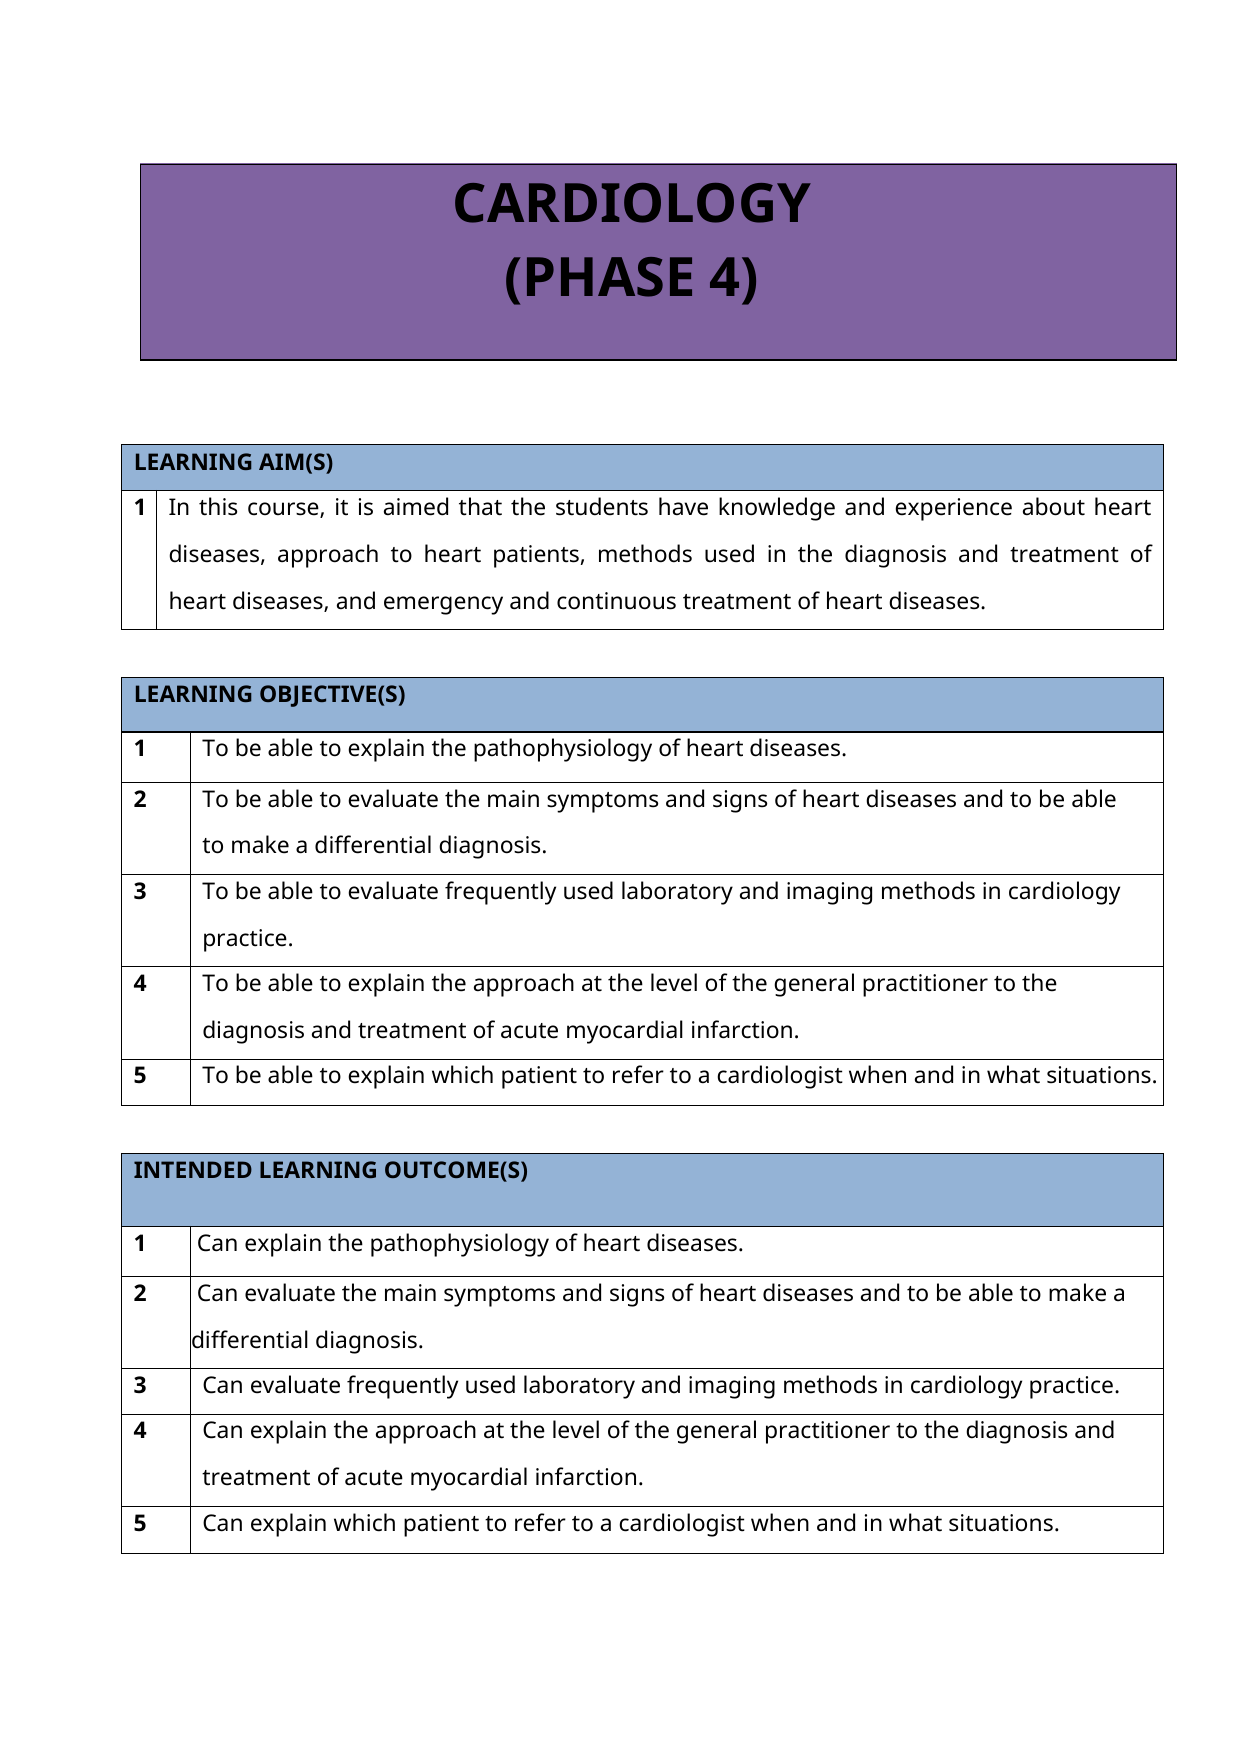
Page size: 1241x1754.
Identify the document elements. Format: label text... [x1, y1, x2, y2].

table_header LEARNING AIM(S) [122, 445, 1163, 490]
table_cell Can evaluate the main symptoms and signs of heart diseases and to be able to make a differential diagnosis. [191, 1277, 1163, 1368]
table_cell To be able to explain the pathophysiology of heart diseases. [191, 733, 1163, 782]
table_cell In this course, it is aimed that the students have knowledge and experience about heart diseases, approach to heart patients, methods used in the diagnosis and treatment of heart diseases, and emergency and continuous treatment of heart diseases. [157, 491, 1163, 629]
table_cell 2 [122, 783, 190, 874]
table_cell 3 [122, 1369, 190, 1413]
table_cell To be able to explain the approach at the level of the general practitioner to the diagnosis and treatment of acute myocardial infarction. [191, 967, 1163, 1058]
table_cell 1 [122, 733, 190, 782]
table_header LEARNING OBJECTIVE(S) [122, 678, 1163, 731]
table_cell Can evaluate frequently used laboratory and imaging methods in cardiology practice. [191, 1369, 1163, 1413]
table_cell 5 [122, 1507, 190, 1553]
table_cell Can explain which patient to refer to a cardiologist when and in what situations. [191, 1507, 1163, 1553]
table_cell To be able to evaluate the main symptoms and signs of heart diseases and to be able to make a differential diagnosis. [191, 783, 1163, 874]
table_cell To be able to evaluate frequently used laboratory and imaging methods in cardiology practice. [191, 875, 1163, 966]
table_cell 4 [122, 1415, 190, 1506]
table_cell To be able to explain which patient to refer to a cardiologist when and in what situations. [191, 1060, 1163, 1105]
table_header INTENDED LEARNING OUTCOME(S) [122, 1154, 1163, 1226]
table_cell 1 [122, 491, 156, 629]
table_cell 2 [122, 1277, 190, 1368]
table_cell 5 [122, 1060, 190, 1105]
table_cell Can explain the pathophysiology of heart diseases. [191, 1227, 1163, 1276]
table_cell 1 [122, 1227, 190, 1276]
table_cell 3 [122, 875, 190, 966]
table_cell Can explain the approach at the level of the general practitioner to the diagnosis and treatment of acute myocardial infarction. [191, 1415, 1163, 1506]
table_cell 4 [122, 967, 190, 1058]
